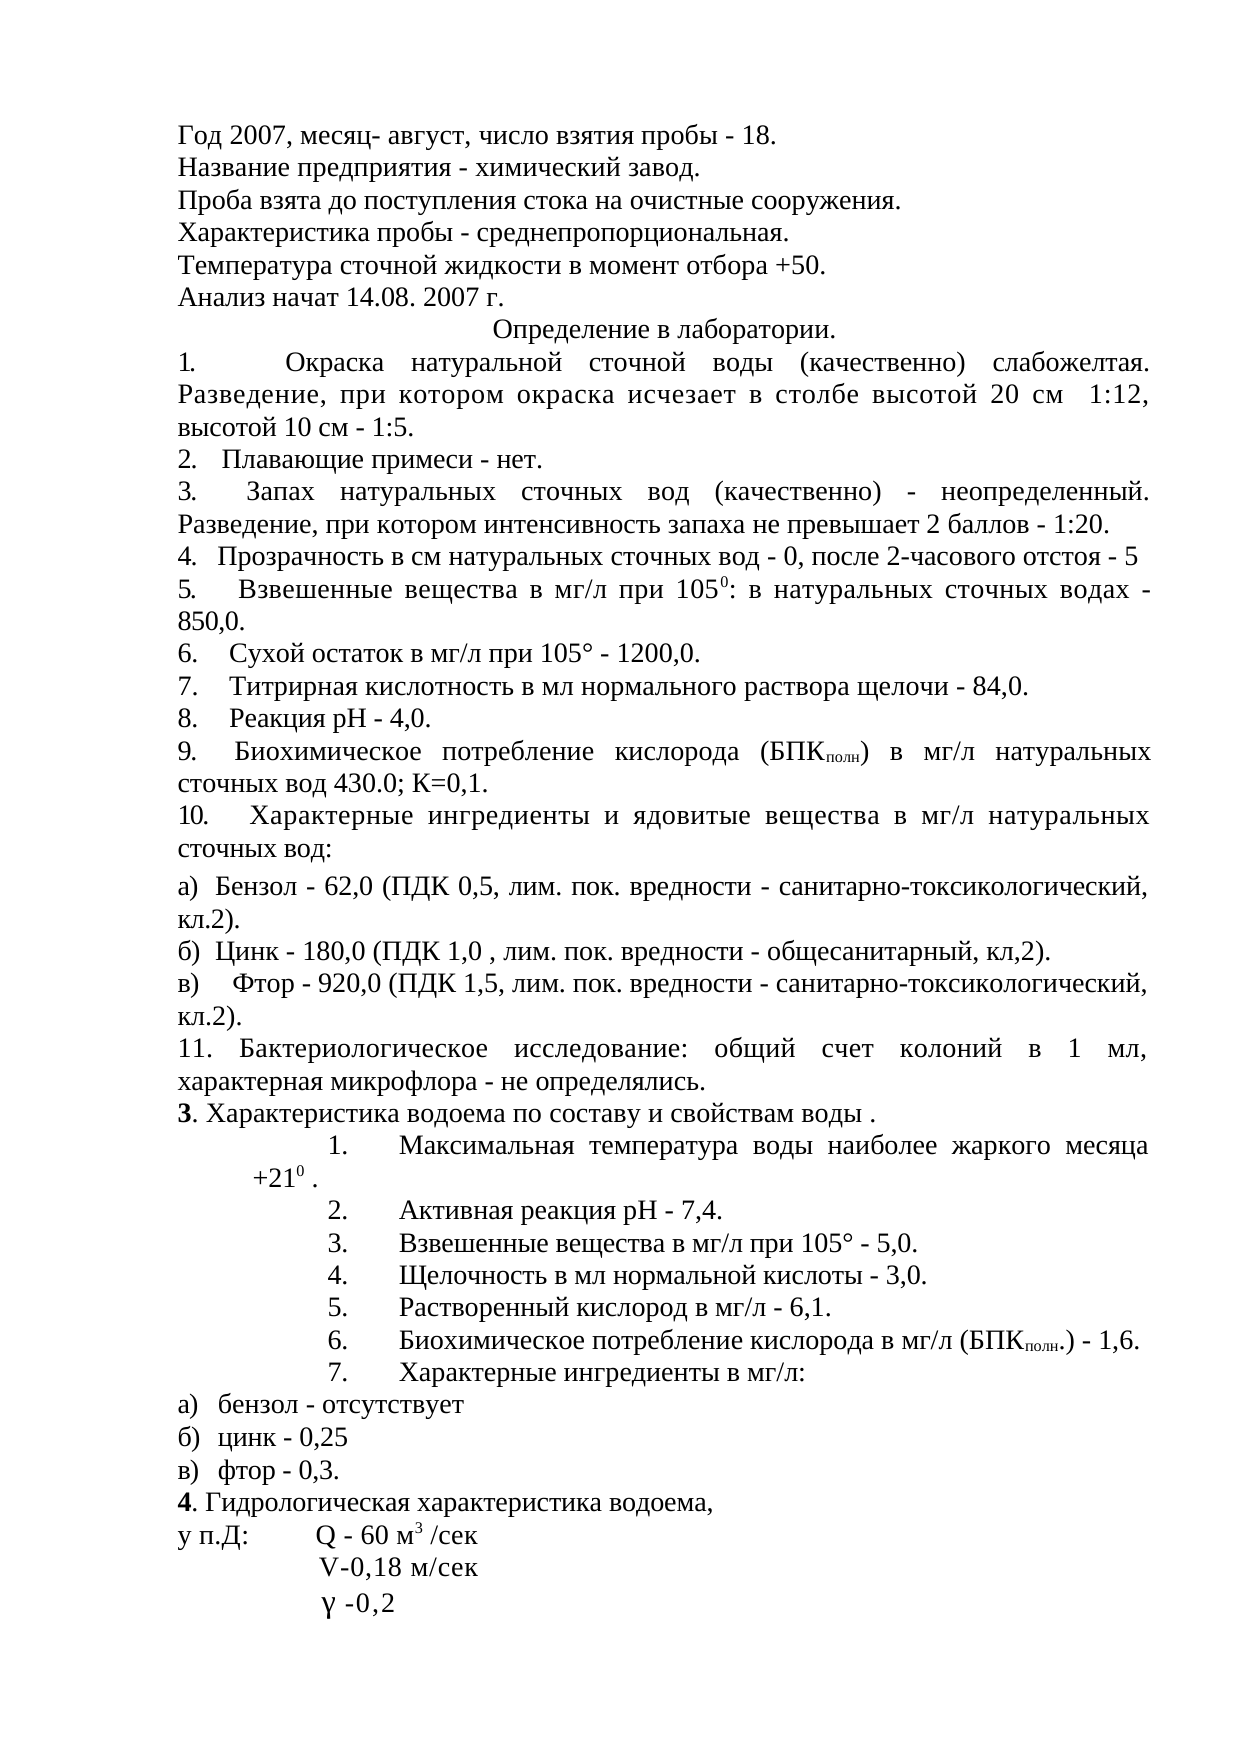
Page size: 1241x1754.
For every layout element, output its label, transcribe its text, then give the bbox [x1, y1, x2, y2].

list Растворенный кислород в мг/л - 6,1. [252, 1290, 1149, 1323]
text 5. Взвешенные вещества в мг/л при 1050: в натуральных сточных водах - 850,0. [177, 572, 1152, 636]
list Максимальная температура воды наиболее жаркого месяца +210 . [252, 1128, 1149, 1193]
text а) бензол - отсутствует [177, 1388, 1149, 1420]
list Биохимическое потребление кислорода в мг/л (БПКполн.) - 1,6. [252, 1323, 1149, 1355]
text Название предприятия - химический завод. [177, 151, 1152, 183]
text 1. Окраска натуральной сточной воды (качественно) слабожелтая. Разведение, при котором окраска исчезает в столбе высотой 1:12, высотой - 1:5. [177, 345, 1152, 442]
list Характерные ингредиенты в мг/л: [252, 1355, 1149, 1388]
text Анализ начат 14.08. . [177, 280, 1152, 312]
text Характеристика пробы - среднепропорциональная. [177, 215, 1152, 248]
text Год 2007, месяц- август, число взятия пробы - 18. [177, 118, 1152, 151]
list Щелочность в мл нормальной кислоты - 3,0. [252, 1258, 1149, 1290]
text у п.Д: Q - /сек [177, 1518, 1149, 1550]
text 3. Запах натуральных сточных вод (качественно) - неопределенный. Разведение, при котором интенсивность запаха не превышает 2 баллов - 1:20. [177, 474, 1152, 539]
list Сухой остаток в мг/л при 105° - 1200,0. [177, 636, 1152, 669]
text а) Бензол - 62,0 (ПДК 0,5, лим. пок. вредности - санитарно-токсикологический, кл.2). [177, 869, 1149, 934]
list Титрирная кислотность в мл нормального раствора щелочи - 84,0. [177, 669, 1152, 701]
text б) цинк - 0,25 [177, 1420, 1149, 1452]
text 4. Гидрологическая характеристика водоема, [177, 1486, 1149, 1518]
text в) Фтор - 920,0 (ПДК 1,5, лим. пок. вредности - санитарно-токсикологический, кл.2). [177, 966, 1149, 1031]
text 3. Характеристика водоема по составу и свойствам воды . [177, 1096, 1149, 1128]
text γ -0,2 [177, 1583, 1149, 1620]
text 4. Прозрачность в см натуральных сточных вод - 0, после 2-часового отстоя - 5 [177, 539, 1152, 572]
text Проба взята до поступления стока на очистные сооружения. [177, 183, 1152, 215]
text 2. Плавающие примеси - нет. [177, 442, 1152, 474]
text 10. Характерные ингредиенты и ядовитые вещества в мг/л натуральных сточных вод: [177, 798, 1152, 863]
text 11. Бактериологическое исследование: общий счет колоний в 1 мл, характерная микрофлора - не определялись. [177, 1031, 1149, 1096]
text в) фтор - 0,3. [177, 1453, 1149, 1486]
text V-0,18 м/сек [177, 1550, 1149, 1583]
list Взвешенные вещества в мг/л при 105° - 5,0. [252, 1226, 1149, 1258]
text Определение в лаборатории. [177, 312, 1152, 345]
list Активная реакция рН - 7,4. [252, 1193, 1149, 1226]
list Реакция рН - 4,0. [177, 701, 1152, 734]
text Температура сточной жидкости в момент отбора +50. [177, 248, 1152, 280]
text 9. Биохимическое потребление кислорода (БПКполн) в мг/л натуральных сточных вод 430.0; К=0,1. [177, 734, 1152, 798]
text б) Цинк - 180,0 (ПДК 1,0 , лим. пок. вредности - общесанитарный, кл,2). [177, 934, 1149, 966]
